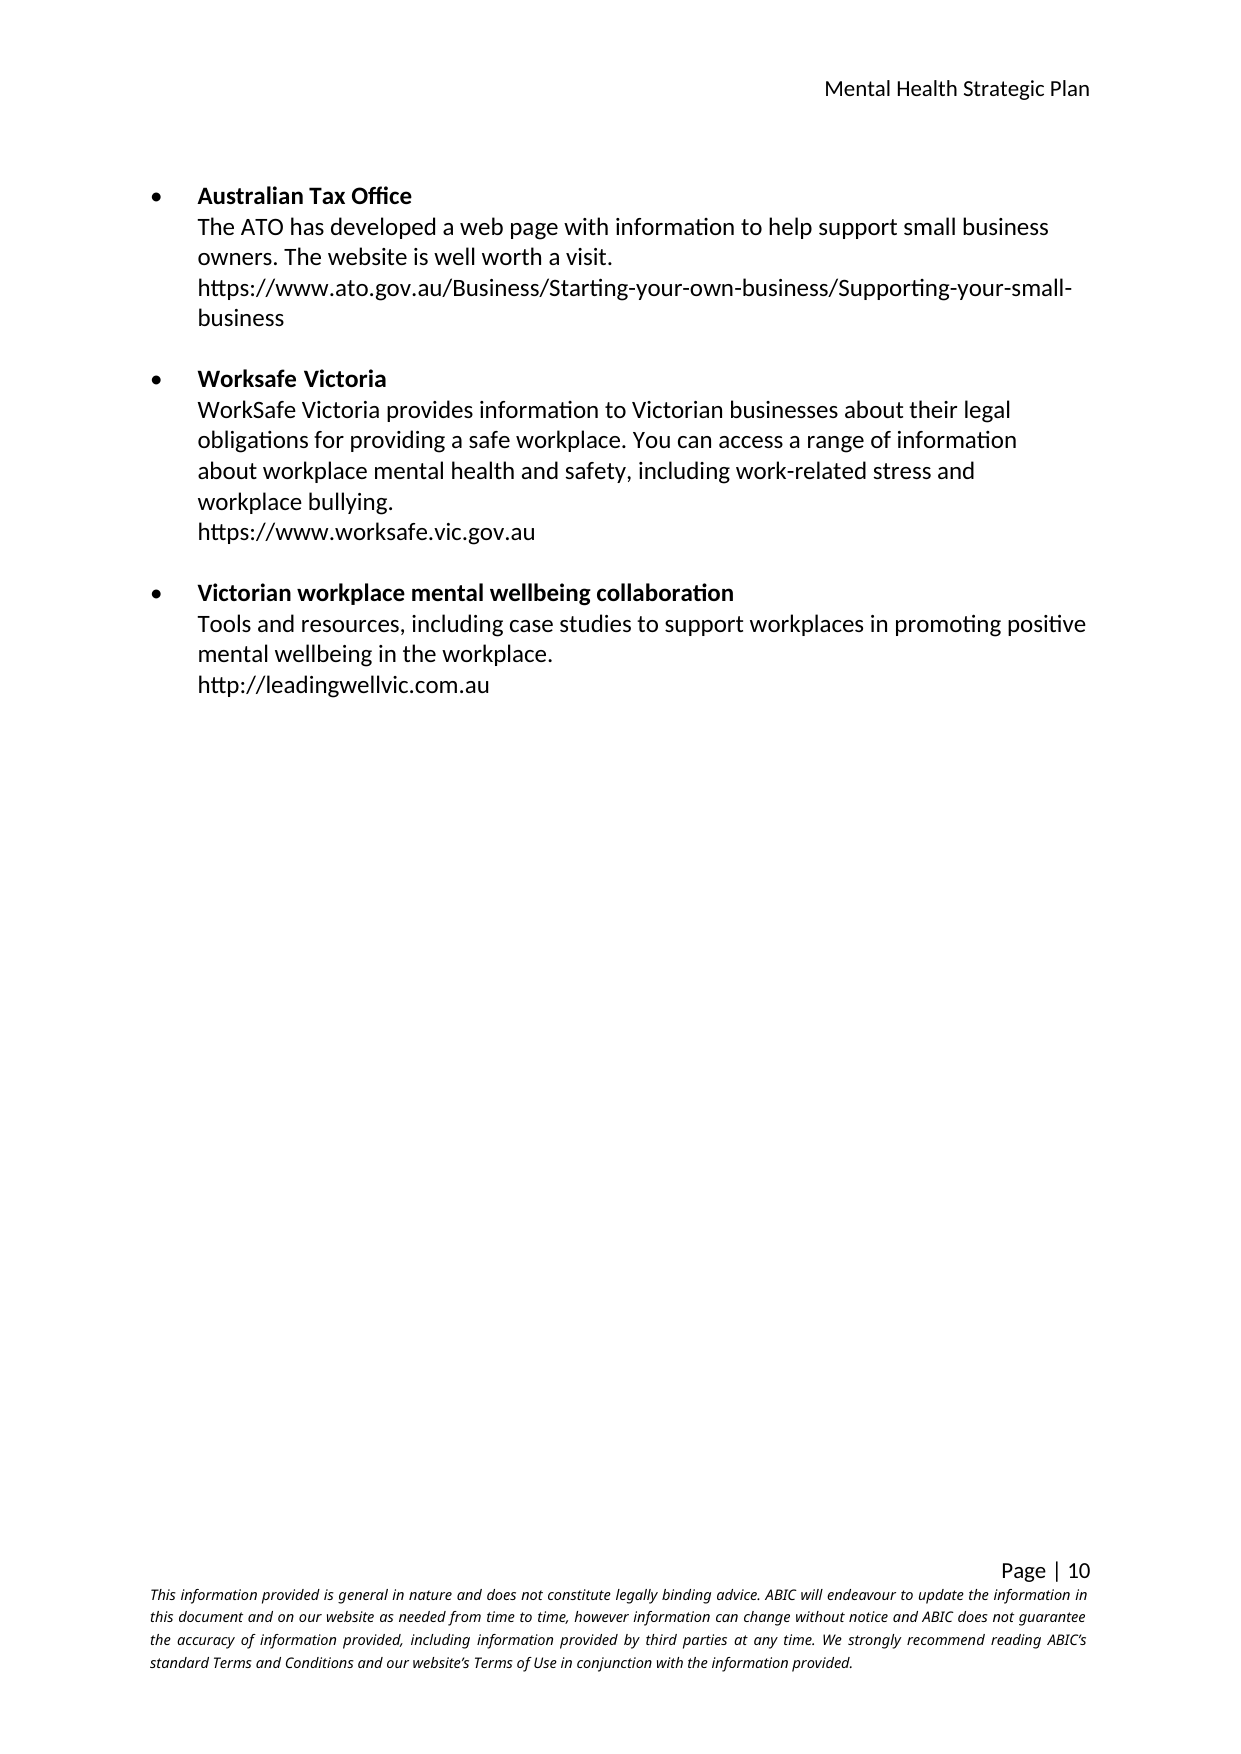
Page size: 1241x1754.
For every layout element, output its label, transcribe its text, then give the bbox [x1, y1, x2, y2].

list Worksafe Victoria WorkSafe Victoria provides information to Victorian businesses about their legal obligations for providing a safe workplace. You can access a range of information about workplace mental health and safety, including work-related stress and workplace bullying. https://www.worksafe.vic.gov.au [150, 364, 1090, 547]
list Australian Tax Office The ATO has developed a web page with information to help support small business owners. The website is well worth a visit. https://www.ato.gov.au/Business/Starting-your-own-business/Supporting-your-small-business [150, 181, 1090, 333]
list Victorian workplace mental wellbeing collaboration Tools and resources, including case studies to support workplaces in promoting positive mental wellbeing in the workplace. http://leadingwellvic.com.au [150, 577, 1090, 699]
